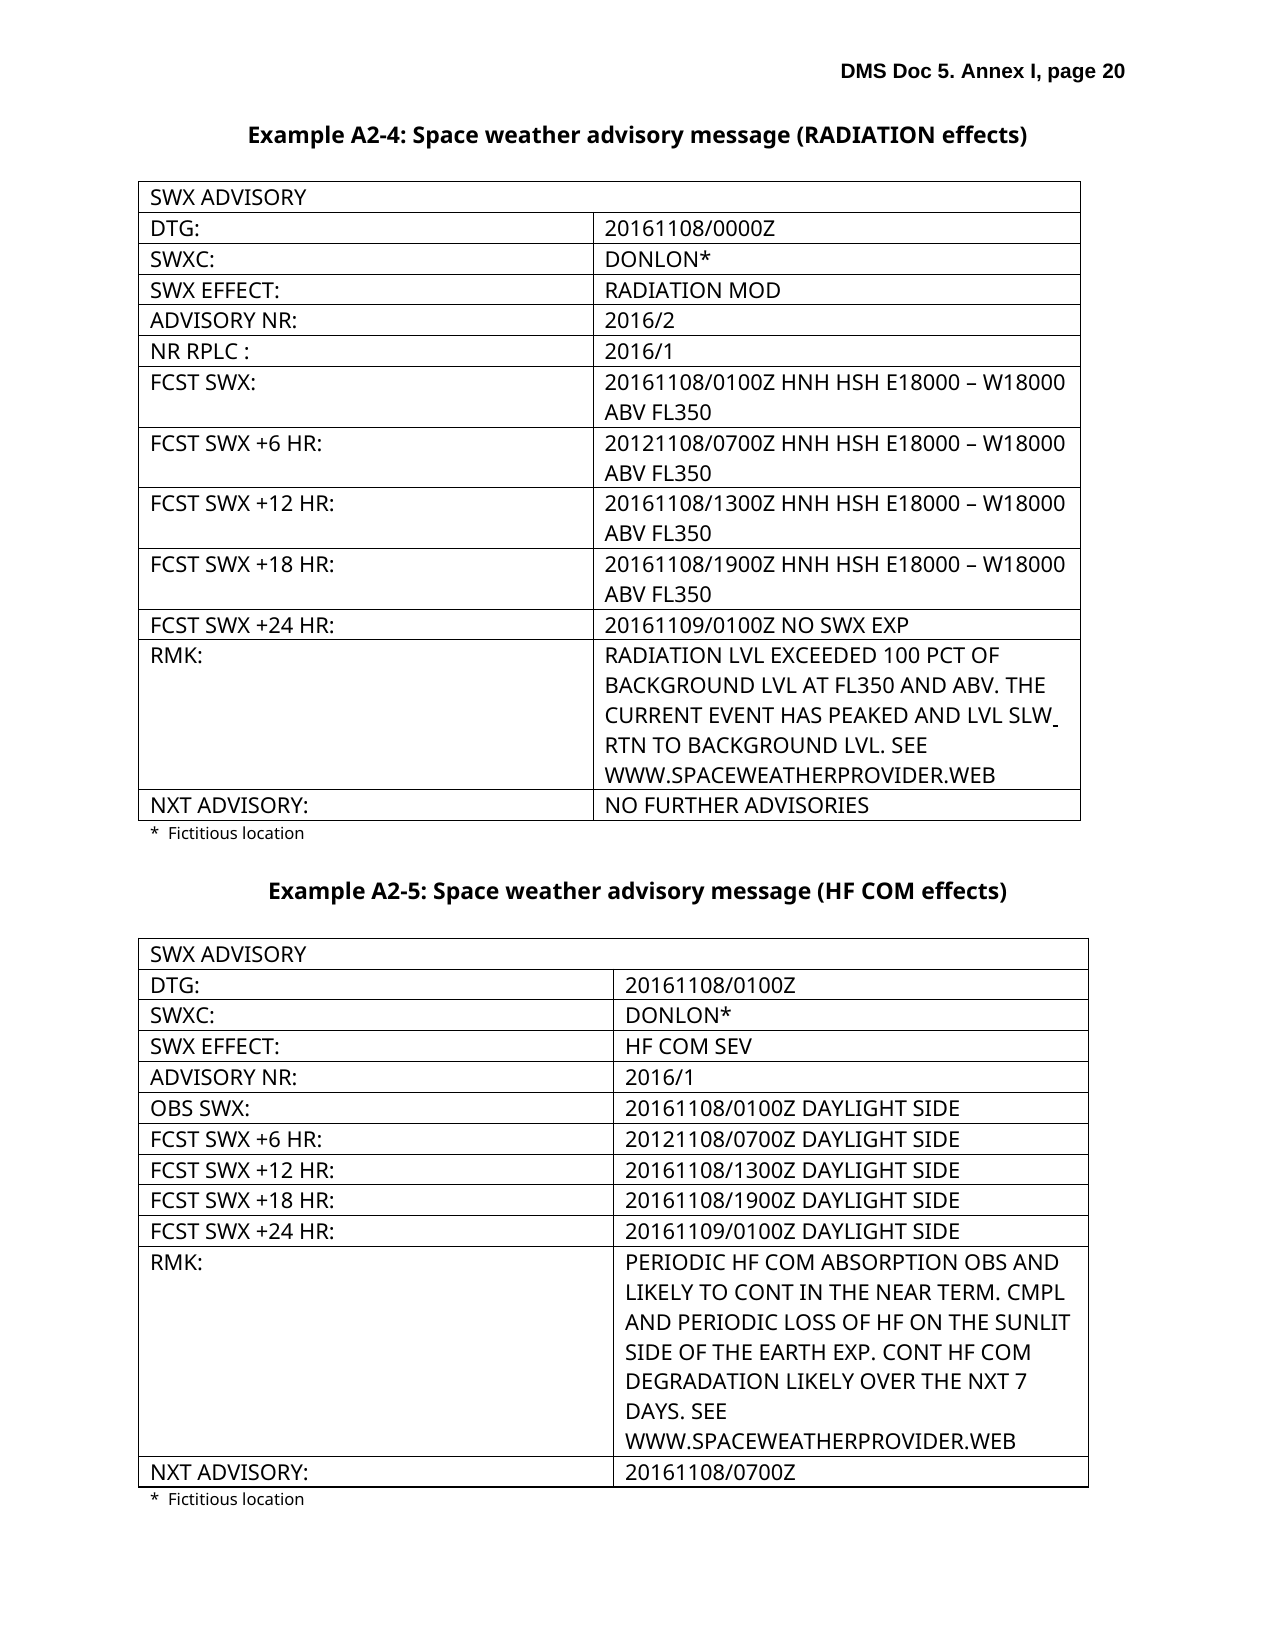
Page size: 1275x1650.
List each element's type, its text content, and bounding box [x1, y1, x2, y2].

text * Fictitious location [150, 1487, 1125, 1510]
table_cell 20121108/0700Z DAYLIGHT SIDE [614, 1124, 1088, 1153]
table_cell 2016/1 [594, 336, 1080, 366]
table_cell SWXC: [139, 244, 593, 273]
table_cell RMK: [139, 1247, 613, 1456]
table_cell 20121108/0700Z HNH HSH E18000 – W18000 ABV FL350 [594, 428, 1080, 487]
table_cell RMK: [139, 640, 593, 789]
table_cell DONLON* [594, 244, 1080, 273]
table_cell DONLON* [614, 1000, 1088, 1030]
table_cell DTG: [139, 213, 593, 243]
table_cell PERIODIC HF COM ABSORPTION OBS AND LIKELY TO CONT IN THE NEAR TERM. CMPL AND PERIODIC LOSS OF HF ON THE SUNLIT SIDE OF THE EARTH EXP. CONT HF COM DEGRADATION LIKELY OVER THE NXT 7 DAYS. SEE WWW.SPACEWEATHERPROVIDER.WEB [614, 1247, 1088, 1456]
table_cell FCST SWX +18 HR: [139, 1185, 613, 1215]
table_cell RADIATION LVL EXCEEDED 100 PCT OF BACKGROUND LVL AT FL350 AND ABV. THE CURRENT EVENT HAS PEAKED AND LVL SLW RTN TO BACKGROUND LVL. SEE WWW.SPACEWEATHERPROVIDER.WEB [594, 640, 1080, 789]
table_cell ADVISORY NR: [139, 1062, 613, 1092]
table_cell FCST SWX +24 HR: [139, 610, 593, 639]
table_cell SWXC: [139, 1000, 613, 1030]
table_cell NXT ADVISORY: [139, 790, 593, 820]
text Example A2-4: Space weather advisory message (RADIATION effects) [150, 118, 1125, 150]
table_cell 20161108/0000Z [594, 213, 1080, 243]
table_cell OBS SWX: [139, 1093, 613, 1123]
table_cell 20161108/0100Z [614, 970, 1088, 999]
table_cell FCST SWX +18 HR: [139, 549, 593, 608]
table_cell NR RPLC : [139, 336, 593, 366]
table_cell FCST SWX +12 HR: [139, 488, 593, 548]
table_cell 20161108/1900Z DAYLIGHT SIDE [614, 1185, 1088, 1215]
table_cell FCST SWX +12 HR: [139, 1155, 613, 1184]
table_cell RADIATION MOD [594, 275, 1080, 304]
table_header SWX ADVISORY [139, 182, 1080, 212]
table_cell 20161109/0100Z NO SWX EXP [594, 610, 1080, 639]
table_cell ADVISORY NR: [139, 305, 593, 335]
text * Fictitious location [150, 821, 1125, 844]
table_cell 20161108/1900Z HNH HSH E18000 – W18000 ABV FL350 [594, 549, 1080, 608]
text Example A2-5: Space weather advisory message (HF COM effects) [150, 875, 1125, 906]
table_cell NXT ADVISORY: [139, 1457, 613, 1486]
table_header SWX ADVISORY [139, 939, 1088, 968]
table_cell 20161108/0100Z DAYLIGHT SIDE [614, 1093, 1088, 1123]
table_cell 2016/2 [594, 305, 1080, 335]
table_cell 20161108/0700Z [614, 1457, 1088, 1486]
table_cell SWX EFFECT: [139, 275, 593, 304]
table_cell 20161108/1300Z DAYLIGHT SIDE [614, 1155, 1088, 1184]
table_cell FCST SWX +6 HR: [139, 428, 593, 487]
table_cell FCST SWX +6 HR: [139, 1124, 613, 1153]
table_cell DTG: [139, 970, 613, 999]
table_cell 20161109/0100Z DAYLIGHT SIDE [614, 1216, 1088, 1246]
table_cell 2016/1 [614, 1062, 1088, 1092]
table_cell SWX EFFECT: [139, 1031, 613, 1061]
table_cell FCST SWX +24 HR: [139, 1216, 613, 1246]
table_cell NO FURTHER ADVISORIES [594, 790, 1080, 820]
table_cell 20161108/1300Z HNH HSH E18000 – W18000 ABV FL350 [594, 488, 1080, 548]
table_cell 20161108/0100Z HNH HSH E18000 – W18000 ABV FL350 [594, 367, 1080, 427]
table_cell HF COM SEV [614, 1031, 1088, 1061]
table_cell FCST SWX: [139, 367, 593, 427]
